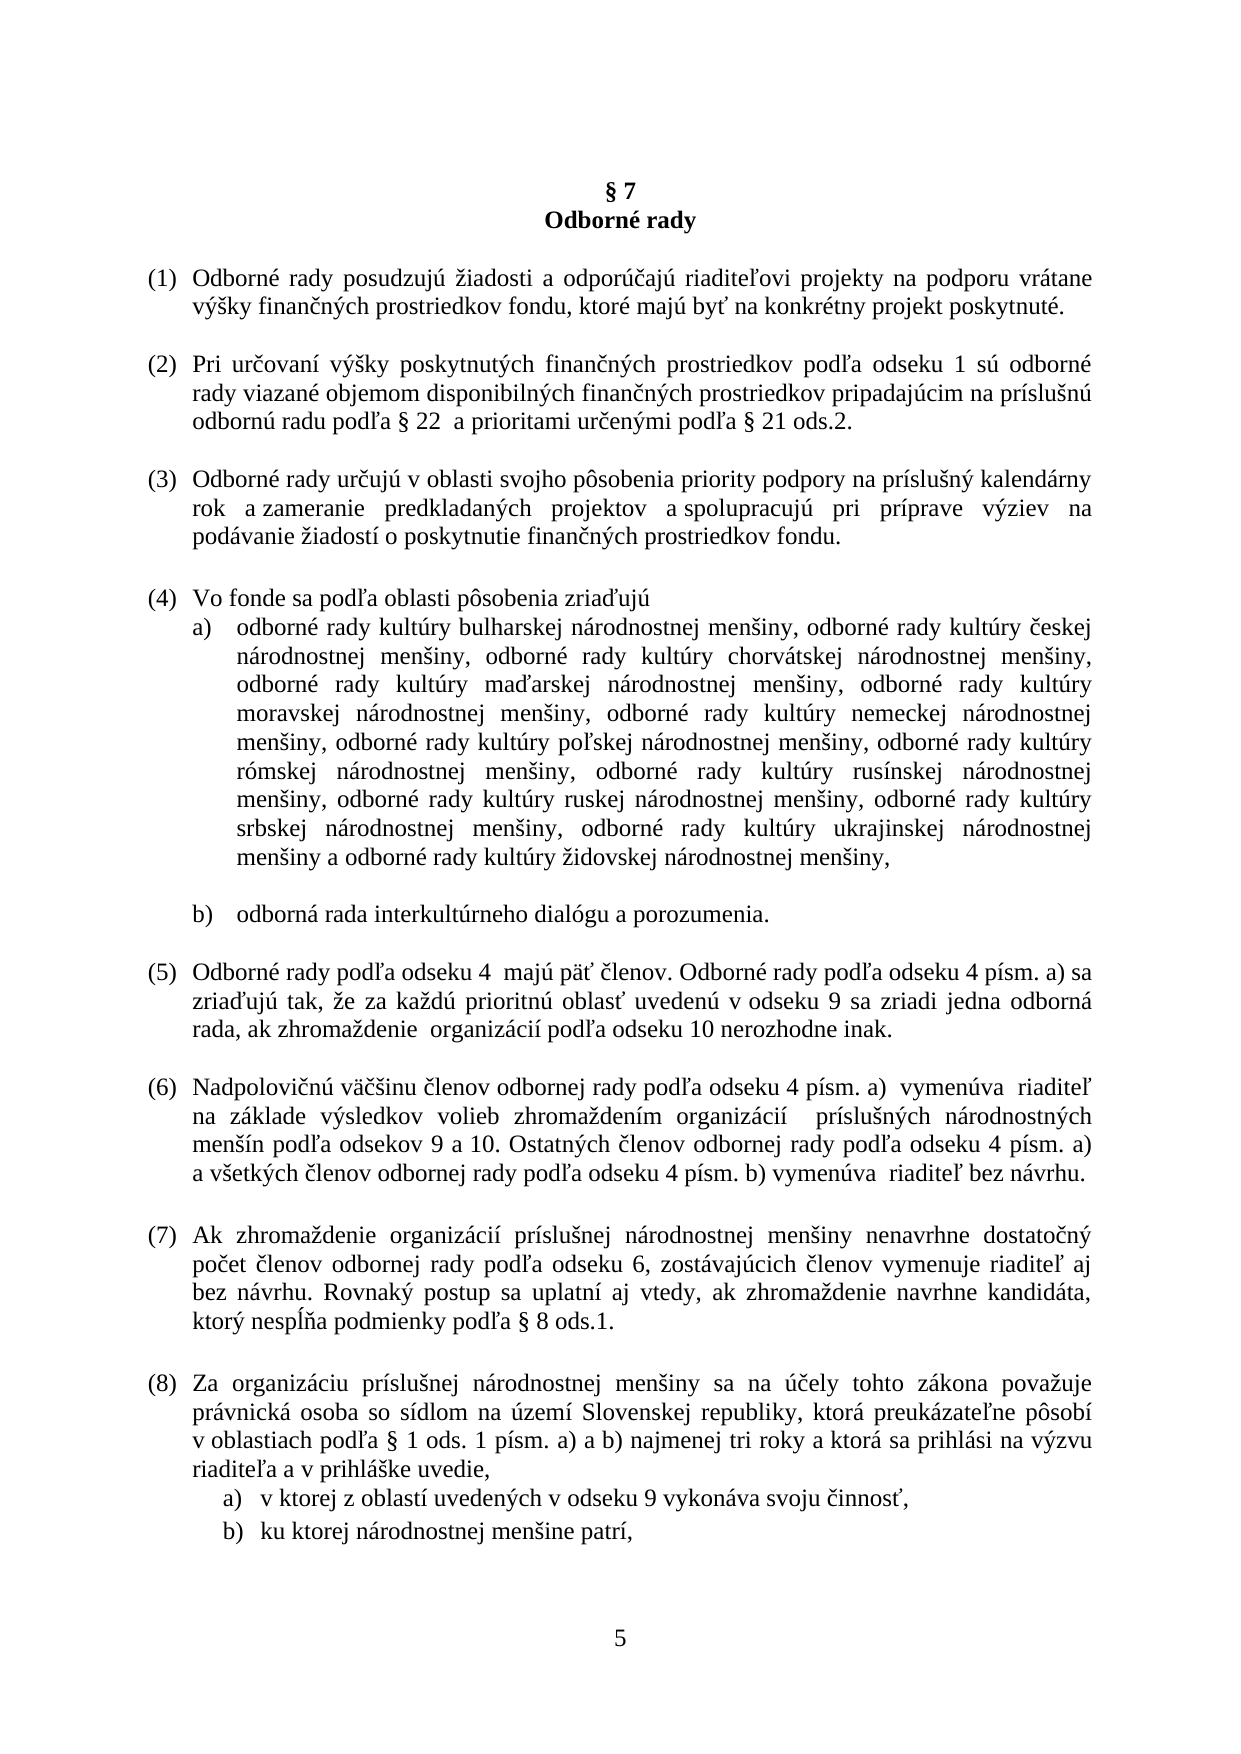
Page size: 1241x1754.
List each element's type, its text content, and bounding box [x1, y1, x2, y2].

list ku ktorej národnostnej menšine patrí, [223, 1516, 1092, 1545]
list Odborné rady určujú v oblasti svojho pôsobenia priority podpory na príslušný kalendárny rok a zameranie predkladaných projektov a spolupracujú pri príprave výziev na podávanie žiadostí o poskytnutie finančných prostriedkov fondu. [148, 464, 1092, 550]
list Nadpolovičnú väčšinu členov odbornej rady podľa odseku 4 písm. a) vymenúva riaditeľ na základe výsledkov volieb zhromaždením organizácií príslušných národnostných menšín podľa odsekov 9 a 10. Ostatných členov odbornej rady podľa odseku 4 písm. a) a všetkých členov odbornej rady podľa odseku 4 písm. b) vymenúva riaditeľ bez návrhu. [148, 1072, 1092, 1187]
list Odborné rady posudzujú žiadosti a odporúčajú riaditeľovi projekty na podporu vrátane výšky finančných prostriedkov fondu, ktoré majú byť na konkrétny projekt poskytnuté. [148, 263, 1092, 320]
list Za organizáciu príslušnej národnostnej menšiny sa na účely tohto zákona považuje právnická osoba so sídlom na území Slovenskej republiky, ktorá preukázateľne pôsobí v oblastiach podľa § 1 ods. 1 písm. a) a b) najmenej tri roky a ktorá sa prihlási na výzvu riaditeľa a v prihláške uvedie, [148, 1368, 1092, 1483]
list Vo fonde sa podľa oblasti pôsobenia zriaďujú [148, 583, 1092, 612]
list Pri určovaní výšky poskytnutých finančných prostriedkov podľa odseku 1 sú odborné rady viazané objemom disponibilných finančných prostriedkov pripadajúcim na príslušnú odbornú radu podľa § 22 a prioritami určenými podľa § 21 ods.2. [148, 349, 1092, 435]
list odborné rady kultúry bulharskej národnostnej menšiny, odborné rady kultúry českej národnostnej menšiny, odborné rady kultúry chorvátskej národnostnej menšiny, odborné rady kultúry maďarskej národnostnej menšiny, odborné rady kultúry moravskej národnostnej menšiny, odborné rady kultúry nemeckej národnostnej menšiny, odborné rady kultúry poľskej národnostnej menšiny, odborné rady kultúry rómskej národnostnej menšiny, odborné rady kultúry rusínskej národnostnej menšiny, odborné rady kultúry ruskej národnostnej menšiny, odborné rady kultúry srbskej národnostnej menšiny, odborné rady kultúry ukrajinskej národnostnej menšiny a odborné rady kultúry židovskej národnostnej menšiny, [192, 612, 1092, 871]
list v ktorej z oblastí uvedených v odseku 9 vykonáva svoju činnosť, [223, 1483, 1092, 1512]
list Odborné rady podľa odseku 4 majú päť členov. Odborné rady podľa odseku 4 písm. a) sa zriaďujú tak, že za každú prioritnú oblasť uvedenú v odseku 9 sa zriadi jedna odborná rada, ak zhromaždenie organizácií podľa odseku 10 nerozhodne inak. [148, 957, 1092, 1043]
list odborná rada interkultúrneho dialógu a porozumenia. [192, 899, 1092, 928]
text Odborné rady [148, 205, 1092, 234]
list Ak zhromaždenie organizácií príslušnej národnostnej menšiny nenavrhne dostatočný počet členov odbornej rady podľa odseku 6, zostávajúcich členov vymenuje riaditeľ aj bez návrhu. Rovnaký postup sa uplatní aj vtedy, ak zhromaždenie navrhne kandidáta, ktorý nespĺňa podmienky podľa § 8 ods.1. [148, 1220, 1092, 1335]
text § 7 [148, 176, 1092, 205]
